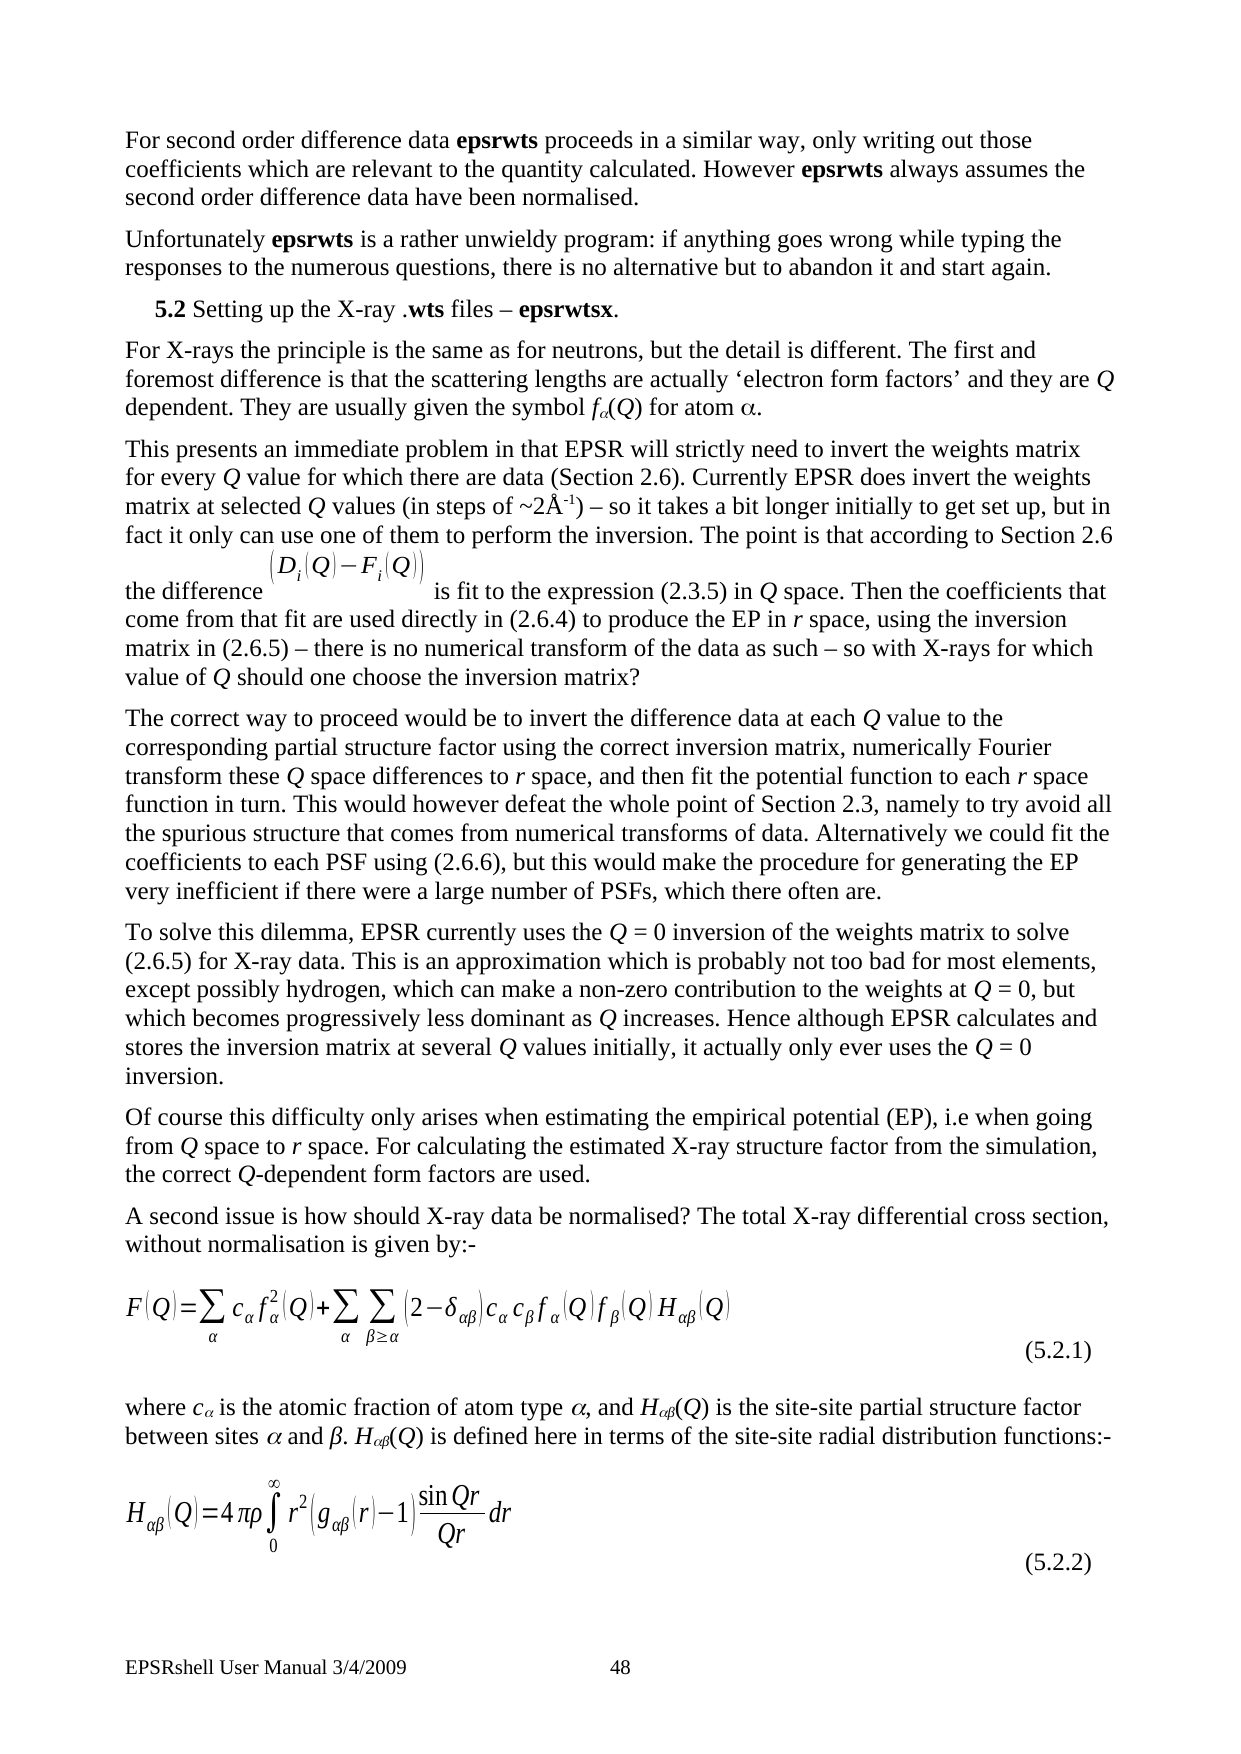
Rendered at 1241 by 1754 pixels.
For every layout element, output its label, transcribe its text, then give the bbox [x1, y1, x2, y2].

title For second order difference data epsrwts proceeds in a similar way, only writing out those coefficients which are relevant to the quantity calculated. However epsrwts always assumes the second order difference data have been normalised. [125, 125, 1115, 211]
title To solve this dilemma, EPSR currently uses the Q = 0 inversion of the weights matrix to solve (2.6.5) for X-ray data. This is an approximation which is probably not too bad for most elements, except possibly hydrogen, which can make a non-zero contribution to the weights at Q = 0, but which becomes progressively less dominant as Q increases. Hence although EPSR calculates and stores the inversion matrix at several Q values initially, it actually only ever uses the Q = 0 inversion. [125, 917, 1115, 1089]
title This presents an immediate problem in that EPSR will strictly need to invert the weights matrix for every Q value for which there are data (Section 2.6). Currently EPSR does invert the weights matrix at selected Q values (in steps of ~2Å-1) – so it takes a bit longer initially to get set up, but in fact it only can use one of them to perform the inversion. The point is that according to Section 2.6 the difference is fit to the expression (2.3.5) in Q space. Then the coefficients that come from that fit are used directly in (2.6.4) to produce the EP in r space, using the inversion matrix in (2.6.5) – there is no numerical transform of the data as such – so with X-rays for which value of Q should one choose the inversion matrix? [125, 434, 1115, 691]
title Of course this difficulty only arises when estimating the empirical potential (EP), i.e when going from Q space to r space. For calculating the estimated X-ray structure factor from the simulation, the correct Q-dependent form factors are used. [125, 1102, 1115, 1188]
title The correct way to proceed would be to invert the difference data at each Q value to the corresponding partial structure factor using the correct inversion matrix, numerically Fourier transform these Q space differences to r space, and then fit the potential function to each r space function in turn. This would however defeat the whole point of Section 2.3, namely to try avoid all the spurious structure that comes from numerical transforms of data. Alternatively we could fit the coefficients to each PSF using (2.6.6), but this would make the procedure for generating the EP very inefficient if there were a large number of PSFs, which there often are. [125, 703, 1115, 904]
title 5.2 Setting up the X-ray .wts files – epsrwtsx. [125, 294, 1115, 322]
title A second issue is how should X-ray data be normalised? The total X-ray differential cross section, without normalisation is given by:- (5.2.1) where c is the atomic fraction of atom type , and Hβ(Q) is the site-site partial structure factor between sites and β. Hβ(Q) is defined here in terms of the site-site radial distribution functions:- (5.2.2) [125, 1201, 1115, 1576]
title Unfortunately epsrwts is a rather unwieldy program: if anything goes wrong while typing the responses to the numerous questions, there is no alternative but to abandon it and start again. [125, 224, 1115, 281]
title For X-rays the principle is the same as for neutrons, but the detail is different. The first and foremost difference is that the scattering lengths are actually ‘electron form factors’ and they are Q dependent. They are usually given the symbol f(Q) for atom . [125, 335, 1115, 421]
